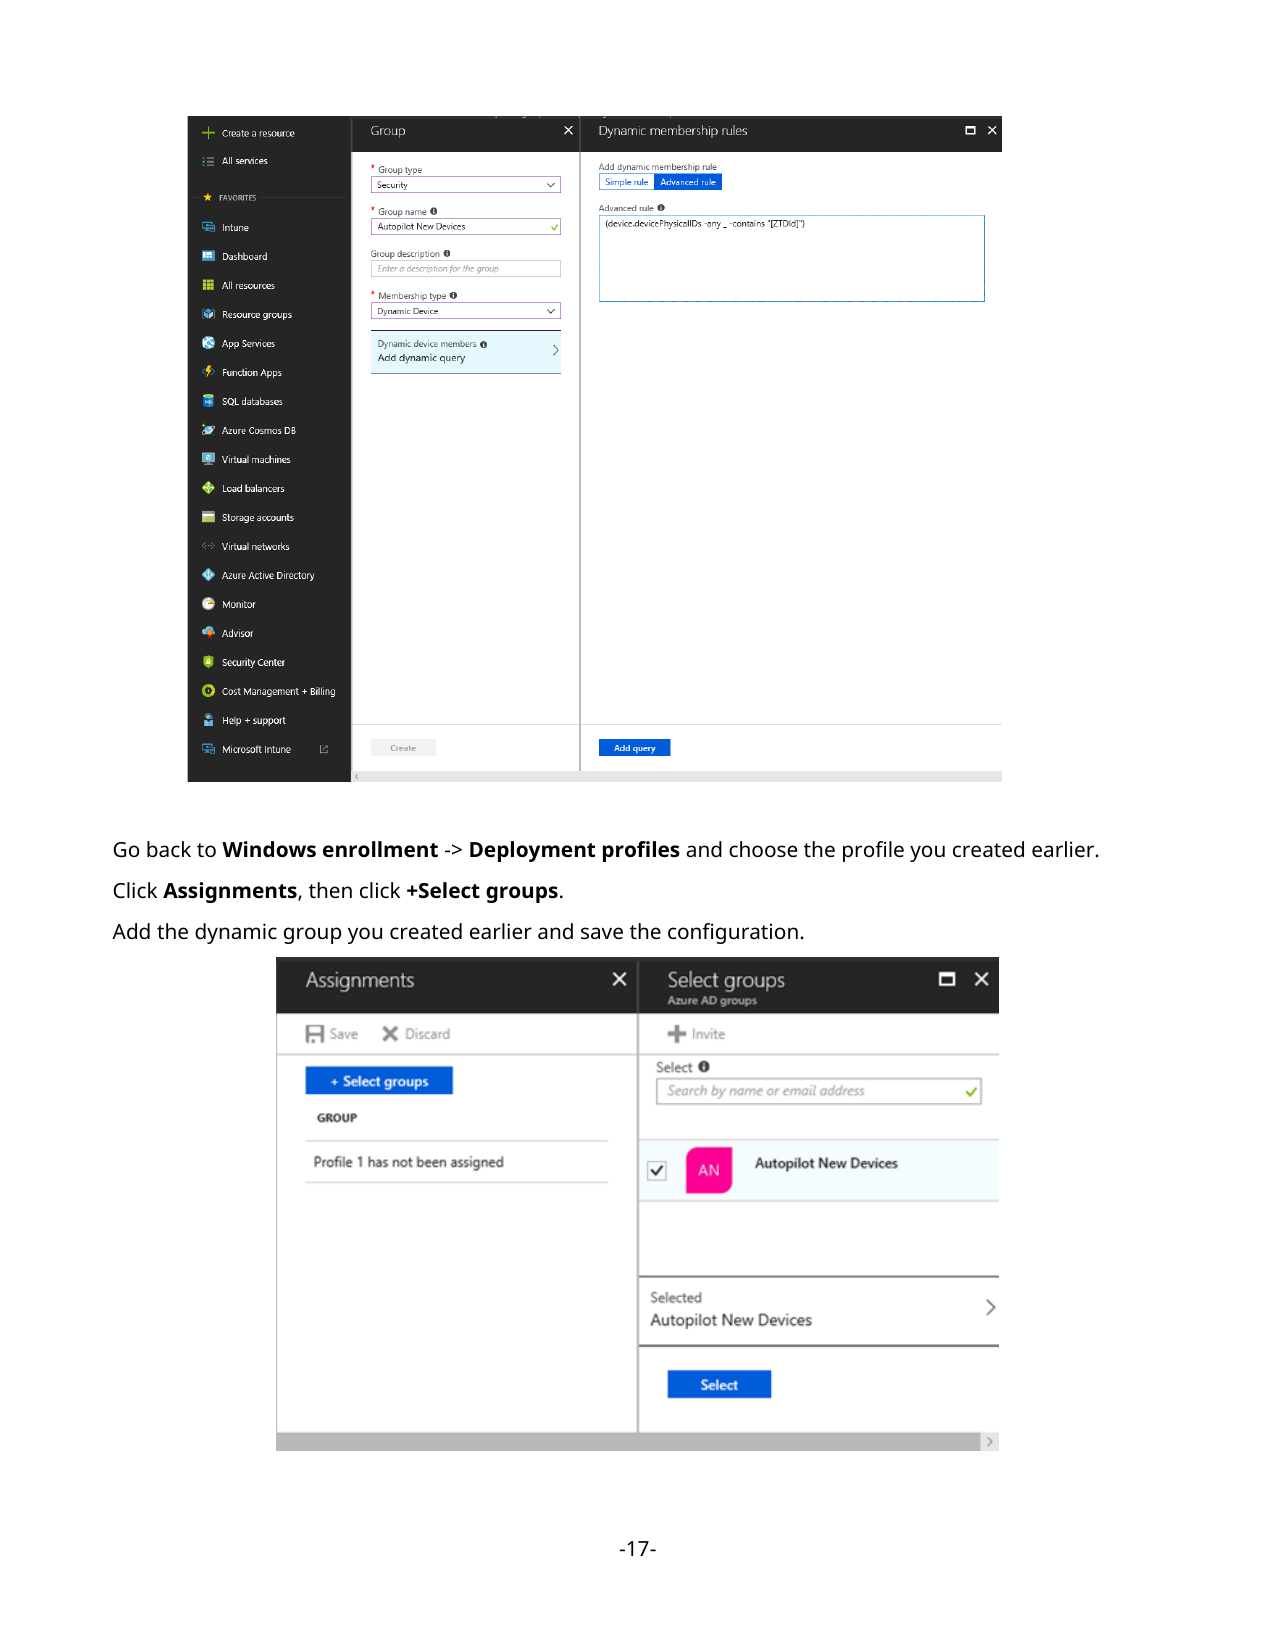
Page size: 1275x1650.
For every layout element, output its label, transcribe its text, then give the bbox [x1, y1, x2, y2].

text Click Assignments, then click +Select groups. [112, 876, 1162, 904]
text Go back to Windows enrollment -> Deployment profiles and choose the profile you created earlier. [112, 835, 1162, 863]
picture [187, 116, 1002, 782]
text Add the dynamic group you created earlier and save the configuration. [112, 917, 1162, 945]
picture [276, 957, 999, 1451]
